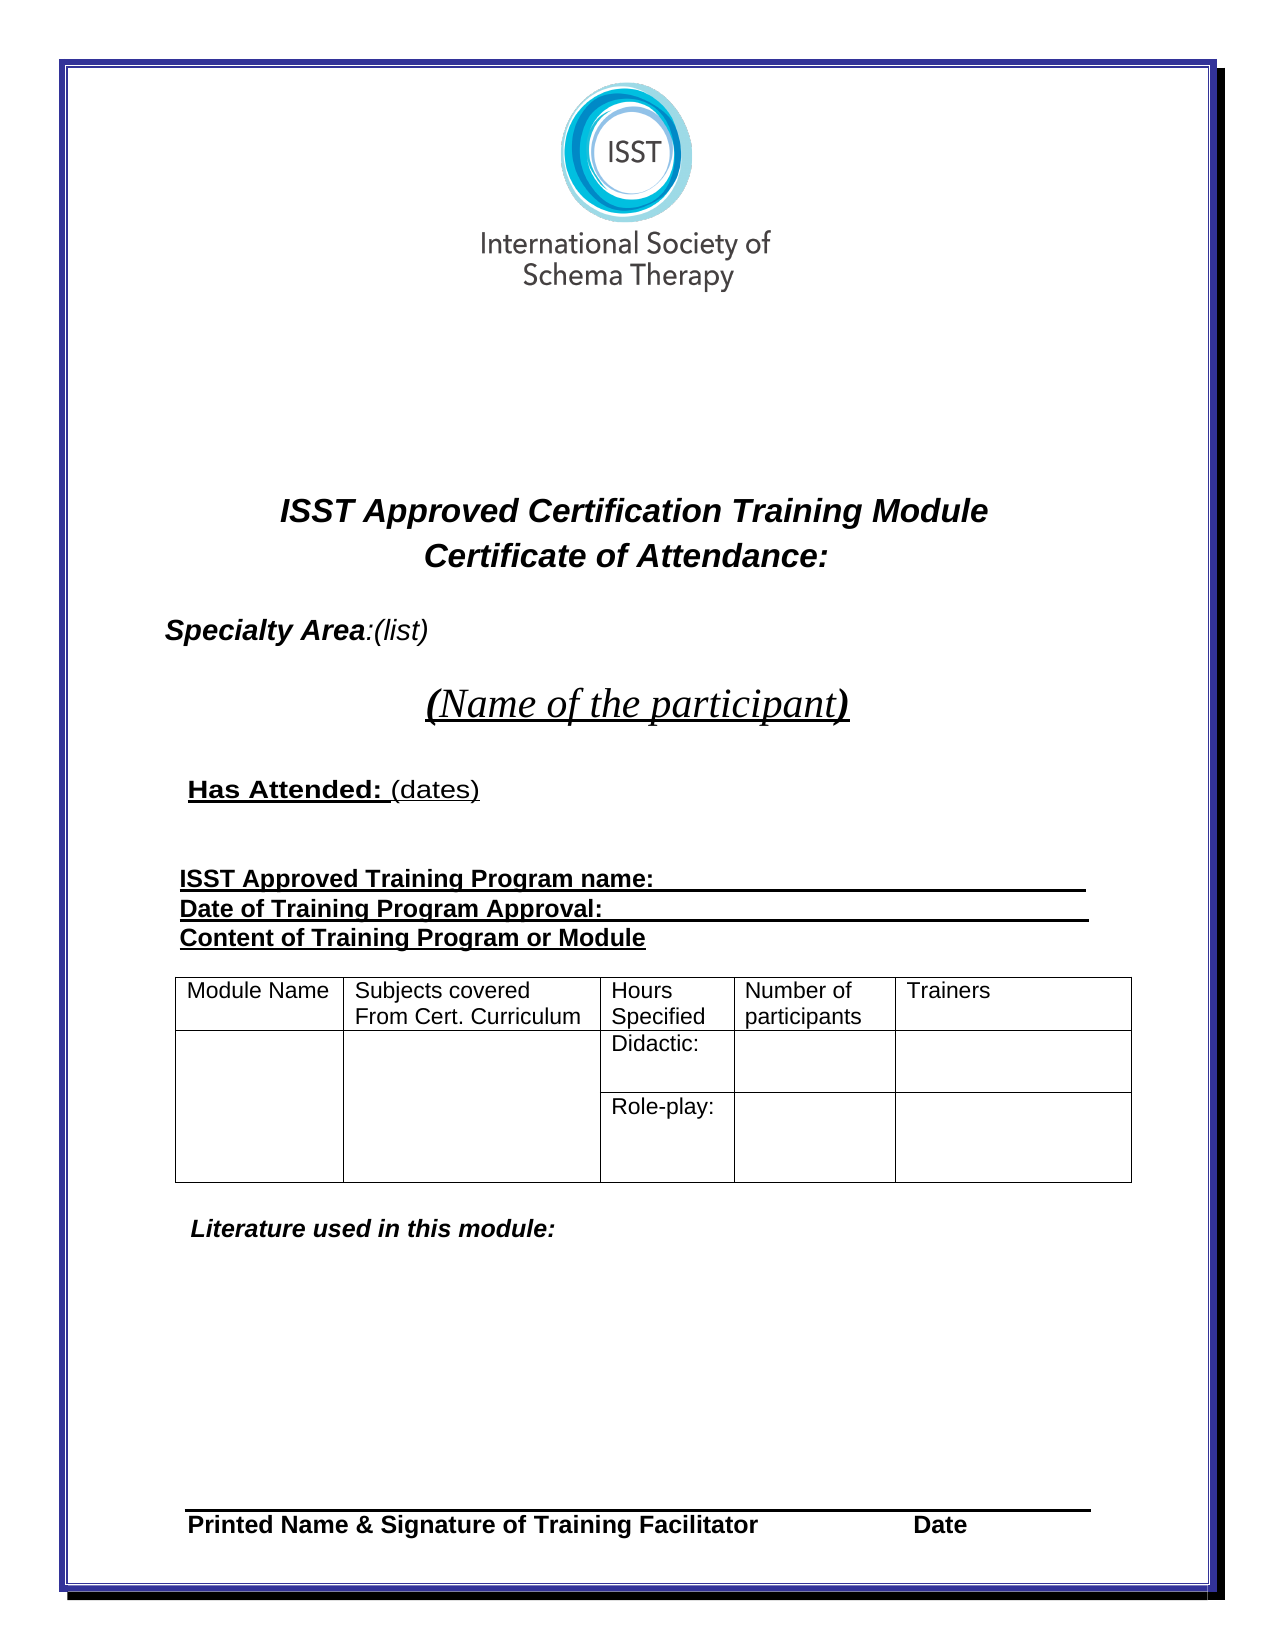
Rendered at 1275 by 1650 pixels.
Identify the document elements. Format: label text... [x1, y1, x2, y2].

text Specialty Area:(list) [164, 613, 1104, 646]
text Literature used in this module: [190, 1214, 1104, 1243]
subtitle Certificate of Attendance: [423, 536, 1104, 574]
table_header Hours Specified [601, 978, 734, 1030]
text ISST Approved Certification Training Module [164, 492, 1104, 530]
table_cell [735, 1031, 895, 1092]
table_cell Role-play: [601, 1093, 734, 1182]
picture [439, 75, 814, 300]
text Content of Training Program or Module [164, 923, 1104, 952]
table_header Module Name [176, 978, 343, 1030]
text Has Attended: (dates) [187, 775, 1104, 804]
text Date of Training Program Approval: [164, 894, 1104, 923]
text (Name of the participant) [425, 678, 1104, 726]
table_cell [176, 1031, 343, 1182]
table_cell [344, 1031, 600, 1182]
table_cell [896, 1031, 1131, 1092]
table_header Trainers [896, 978, 1131, 1030]
table_header Number of participants [735, 978, 895, 1030]
text Printed Name & Signature of Training Facilitator Date [187, 1505, 1104, 1539]
table_cell [896, 1093, 1131, 1182]
table_header Subjects covered From Cert. Curriculum [344, 978, 600, 1030]
table_cell Didactic: [601, 1031, 734, 1092]
table_cell [735, 1093, 895, 1182]
text ISST Approved Training Program name:_______________________________ [164, 864, 1104, 893]
